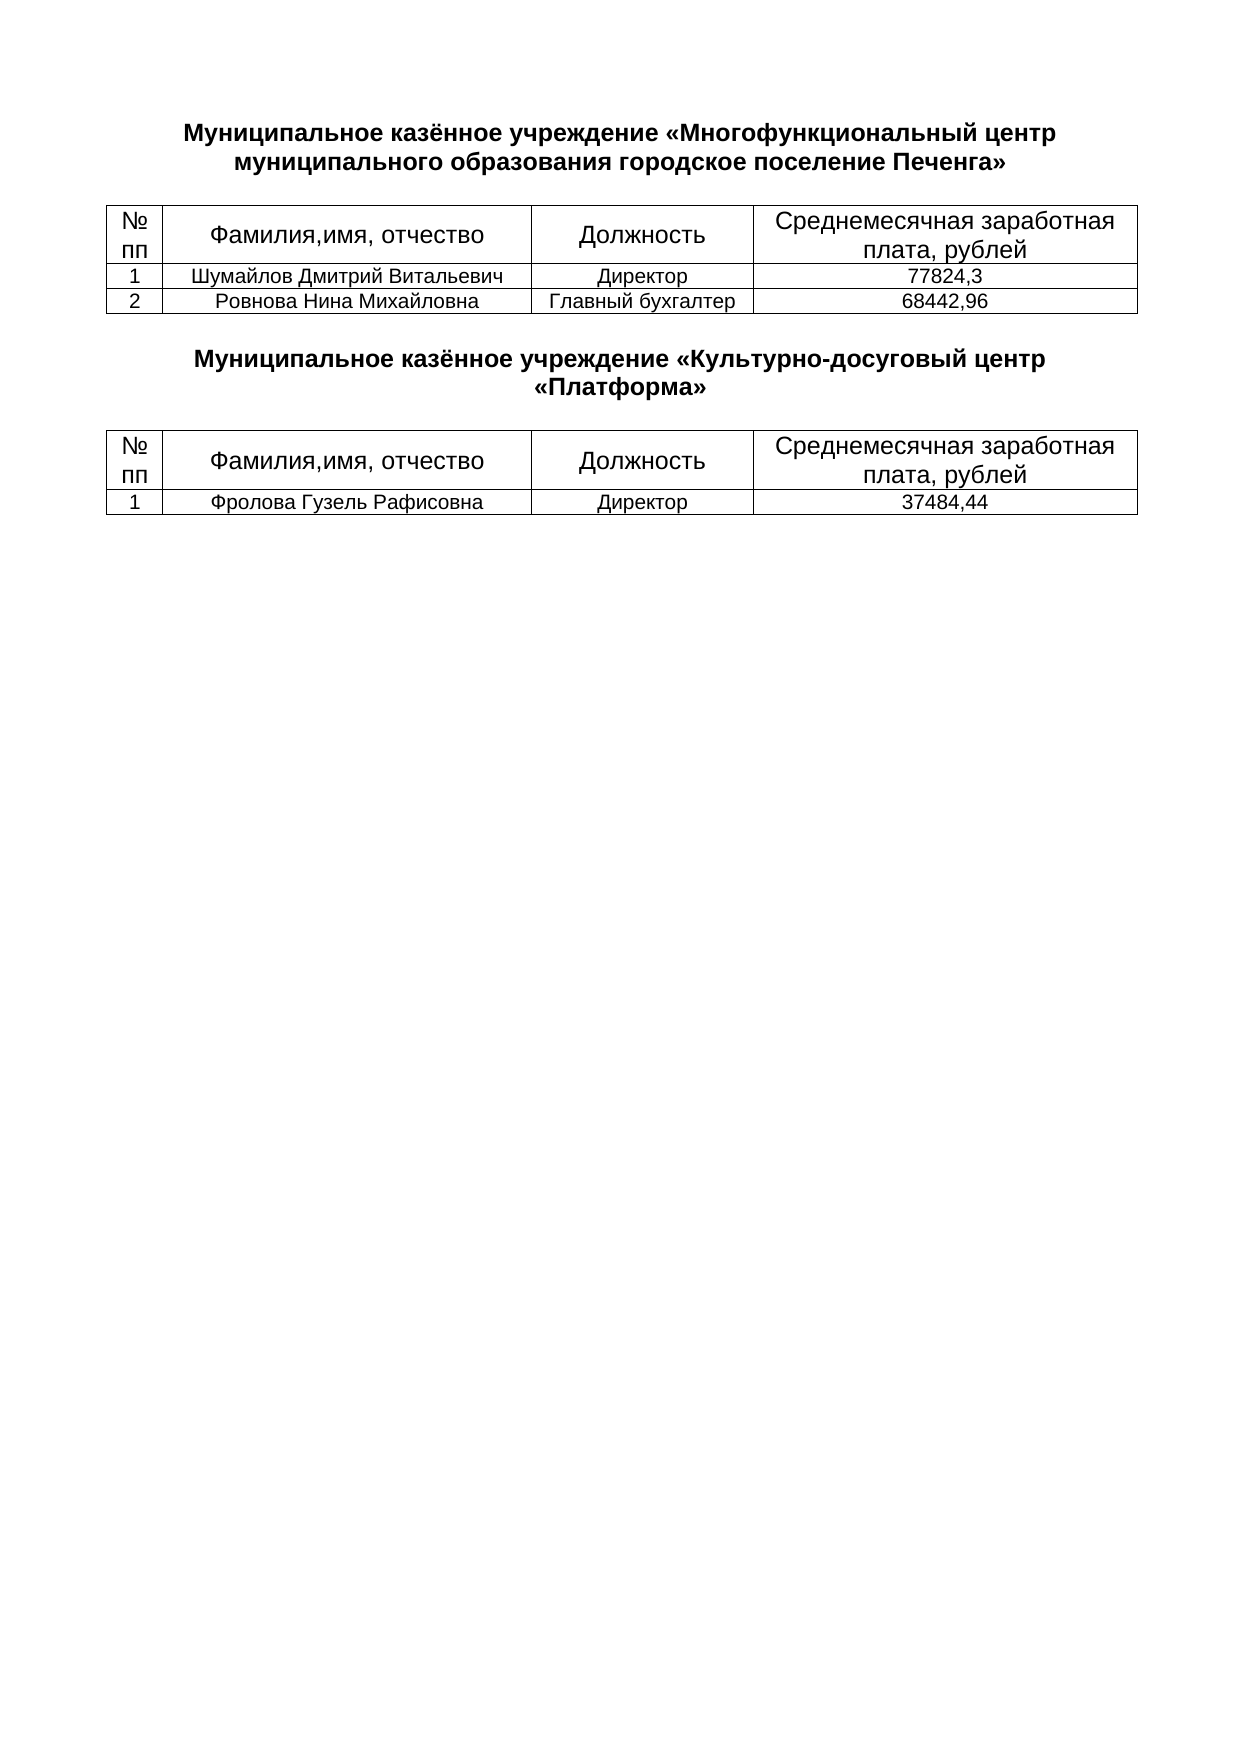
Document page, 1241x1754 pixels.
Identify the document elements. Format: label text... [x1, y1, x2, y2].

table_header № пп [107, 206, 162, 263]
table_cell Шумайлов Дмитрий Витальевич [163, 264, 531, 288]
table_cell Ровнова Нина Михайловна [163, 289, 531, 313]
table_header Среднемесячная заработная плата, рублей [754, 431, 1137, 489]
table_cell 1 [107, 264, 162, 288]
table_header Среднемесячная заработная плата, рублей [754, 206, 1137, 263]
table_cell Директор [532, 264, 753, 288]
table_cell 68442,96 [754, 289, 1137, 313]
table_cell Главный бухгалтер [532, 289, 753, 313]
text Муниципальное казённое учреждение «Культурно-досуговый центр «Платформа» [118, 343, 1122, 401]
table_header Фамилия,имя, отчество [163, 206, 531, 263]
table_cell 1 [107, 490, 162, 514]
table_header № пп [107, 431, 162, 489]
table_cell 77824,3 [754, 264, 1137, 288]
table_cell Директор [532, 490, 753, 514]
table_cell 37484,44 [754, 490, 1137, 514]
table_cell Фролова Гузель Рафисовна [163, 490, 531, 514]
table_header Должность [532, 431, 753, 489]
text Муниципальное казённое учреждение «Многофункциональный центр муниципального образования городское поселение Печенга» [118, 118, 1122, 176]
table_header Фамилия,имя, отчество [163, 431, 531, 489]
table_cell 2 [107, 289, 162, 313]
table_header Должность [532, 206, 753, 263]
